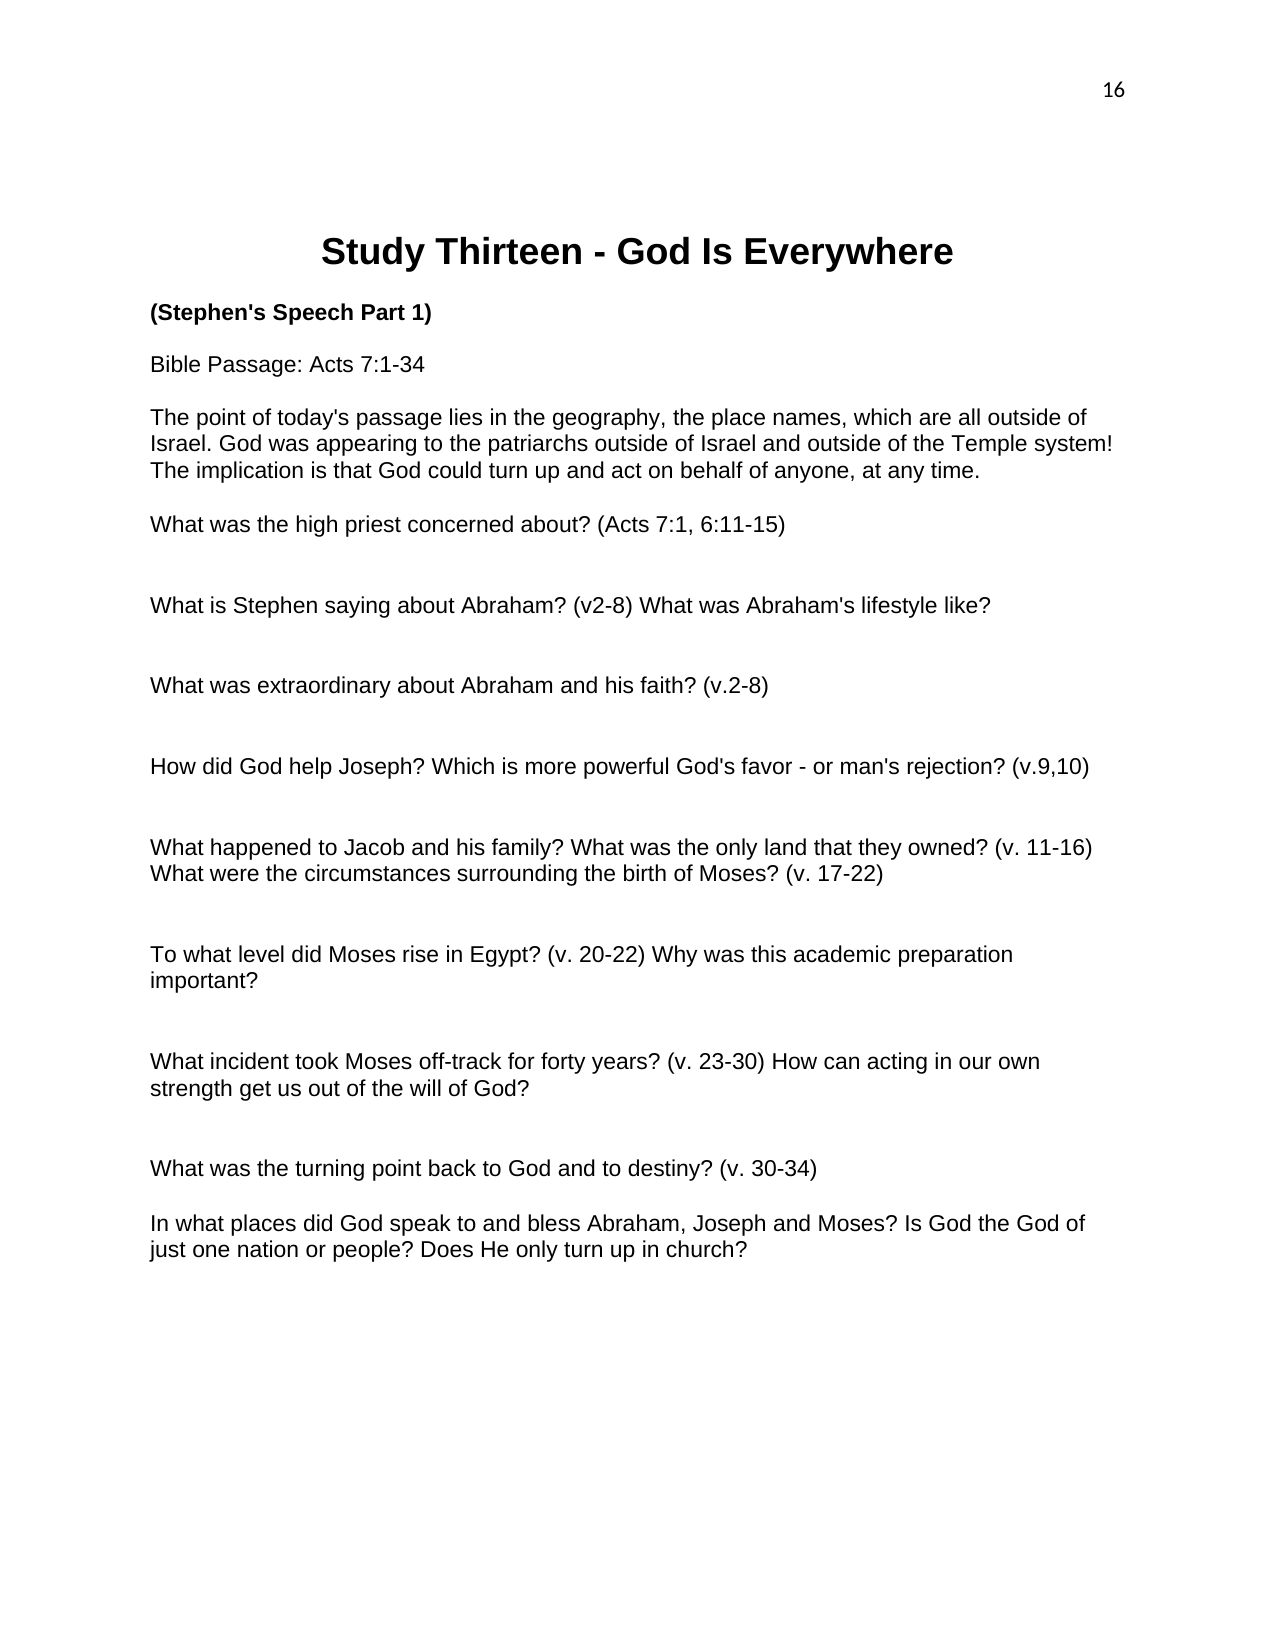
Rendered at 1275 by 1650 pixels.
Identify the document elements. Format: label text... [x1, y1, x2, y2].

text What was extraordinary about Abraham and his faith? (v.2-8) [150, 672, 1125, 753]
text Study Thirteen - God Is Everywhere [150, 229, 1125, 272]
text What is Stephen saying about Abraham? (v2-8) What was Abraham's lifestyle like? [150, 592, 1125, 672]
text What incident took Moses off-track for forty years? (v. 23-30) How can acting in our own strength get us out of the will of God? [150, 1048, 1125, 1155]
text How did God help Joseph? Which is more powerful God's favor - or man's rejection? (v.9,10) [150, 753, 1125, 834]
text What were the circumstances surrounding the birth of Moses? (v. 17-22) [150, 860, 1125, 941]
text Bible Passage: Acts 7:1-34 The point of today's passage lies in the geography, the place names, which are all outside of Israel. God was appearing to the patriarchs outside of Israel and outside of the Temple system! The implication is that God could turn up and act on behalf of anyone, at any time. [150, 351, 1125, 511]
text What was the high priest concerned about? (Acts 7:1, 6:11-15) [150, 511, 1125, 592]
text To what level did Moses rise in Egypt? (v. 20-22) Why was this academic preparation important? [150, 941, 1125, 1048]
text What was the turning point back to God and to destiny? (v. 30-34) [150, 1155, 1125, 1209]
text (Stephen's Speech Part 1) [150, 298, 1125, 325]
text In what places did God speak to and bless Abraham, Joseph and Moses? Is God the God of just one nation or people? Does He only turn up in church? [150, 1209, 1125, 1262]
text What happened to Jacob and his family? What was the only land that they owned? (v. 11-16) [150, 834, 1125, 860]
